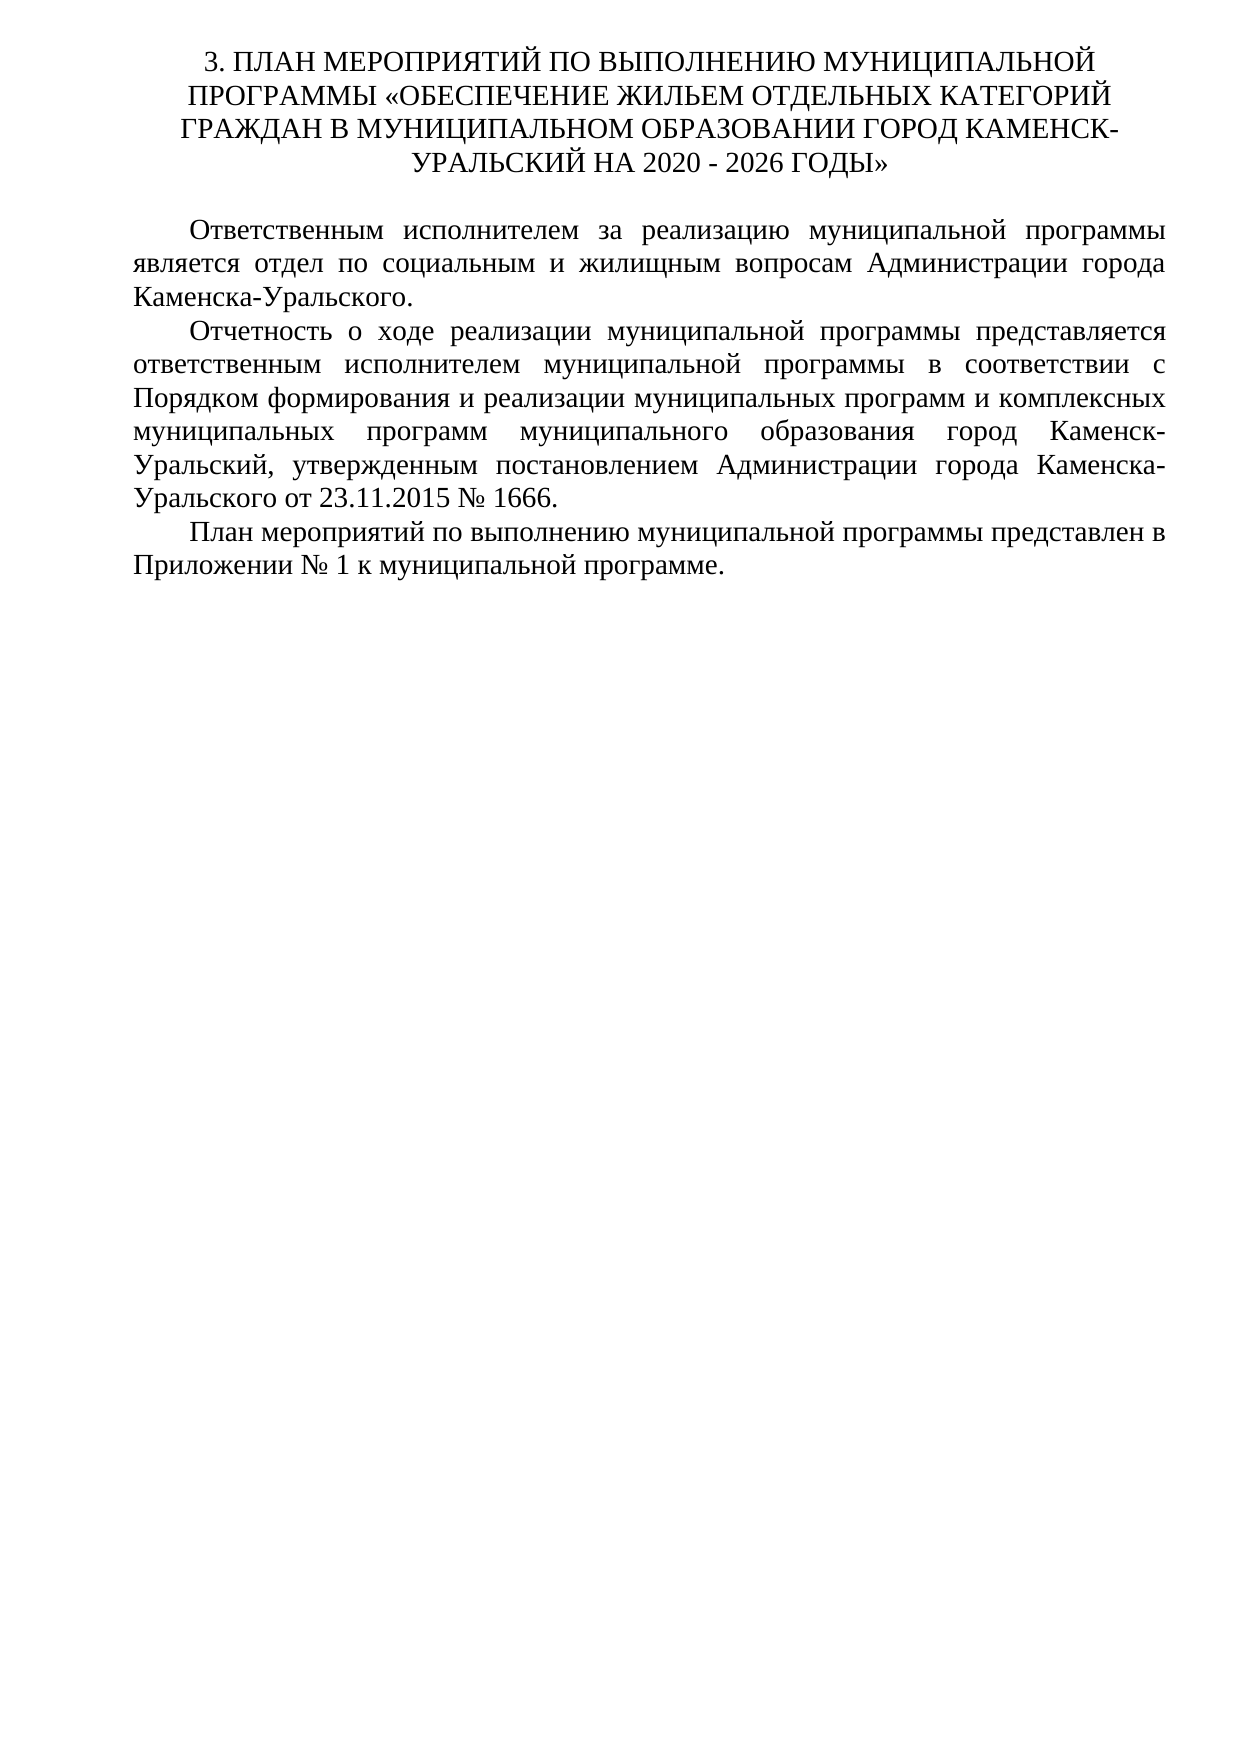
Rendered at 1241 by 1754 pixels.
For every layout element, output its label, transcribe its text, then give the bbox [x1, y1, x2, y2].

text План мероприятий по выполнению муниципальной программы представлен в Приложении № 1 к муниципальной программе. [133, 514, 1167, 581]
text Отчетность о ходе реализации муниципальной программы представляется ответственным исполнителем муниципальной программы в соответствии с Порядком формирования и реализации муниципальных программ и комплексных муниципальных программ муниципального образования город Каменск-Уральский, утвержденным постановлением Администрации города Каменска-Уральского от 23.11.2015 № 1666. [133, 313, 1167, 514]
text Ответственным исполнителем за реализацию муниципальной программы является отдел по социальным и жилищным вопросам Администрации города Каменска-Уральского. [133, 212, 1167, 313]
text 3. ПЛАН МЕРОПРИЯТИЙ ПО ВЫПОЛНЕНИЮ МУНИЦИПАЛЬНОЙ ПРОГРАММЫ «ОБЕСПЕЧЕНИЕ ЖИЛЬЕМ ОТДЕЛЬНЫХ КАТЕГОРИЙ ГРАЖДАН В МУНИЦИПАЛЬНОМ ОБРАЗОВАНИИ ГОРОД КАМЕНСК-УРАЛЬСКИЙ НА 2020 - 2026 ГОДЫ» [133, 44, 1167, 178]
